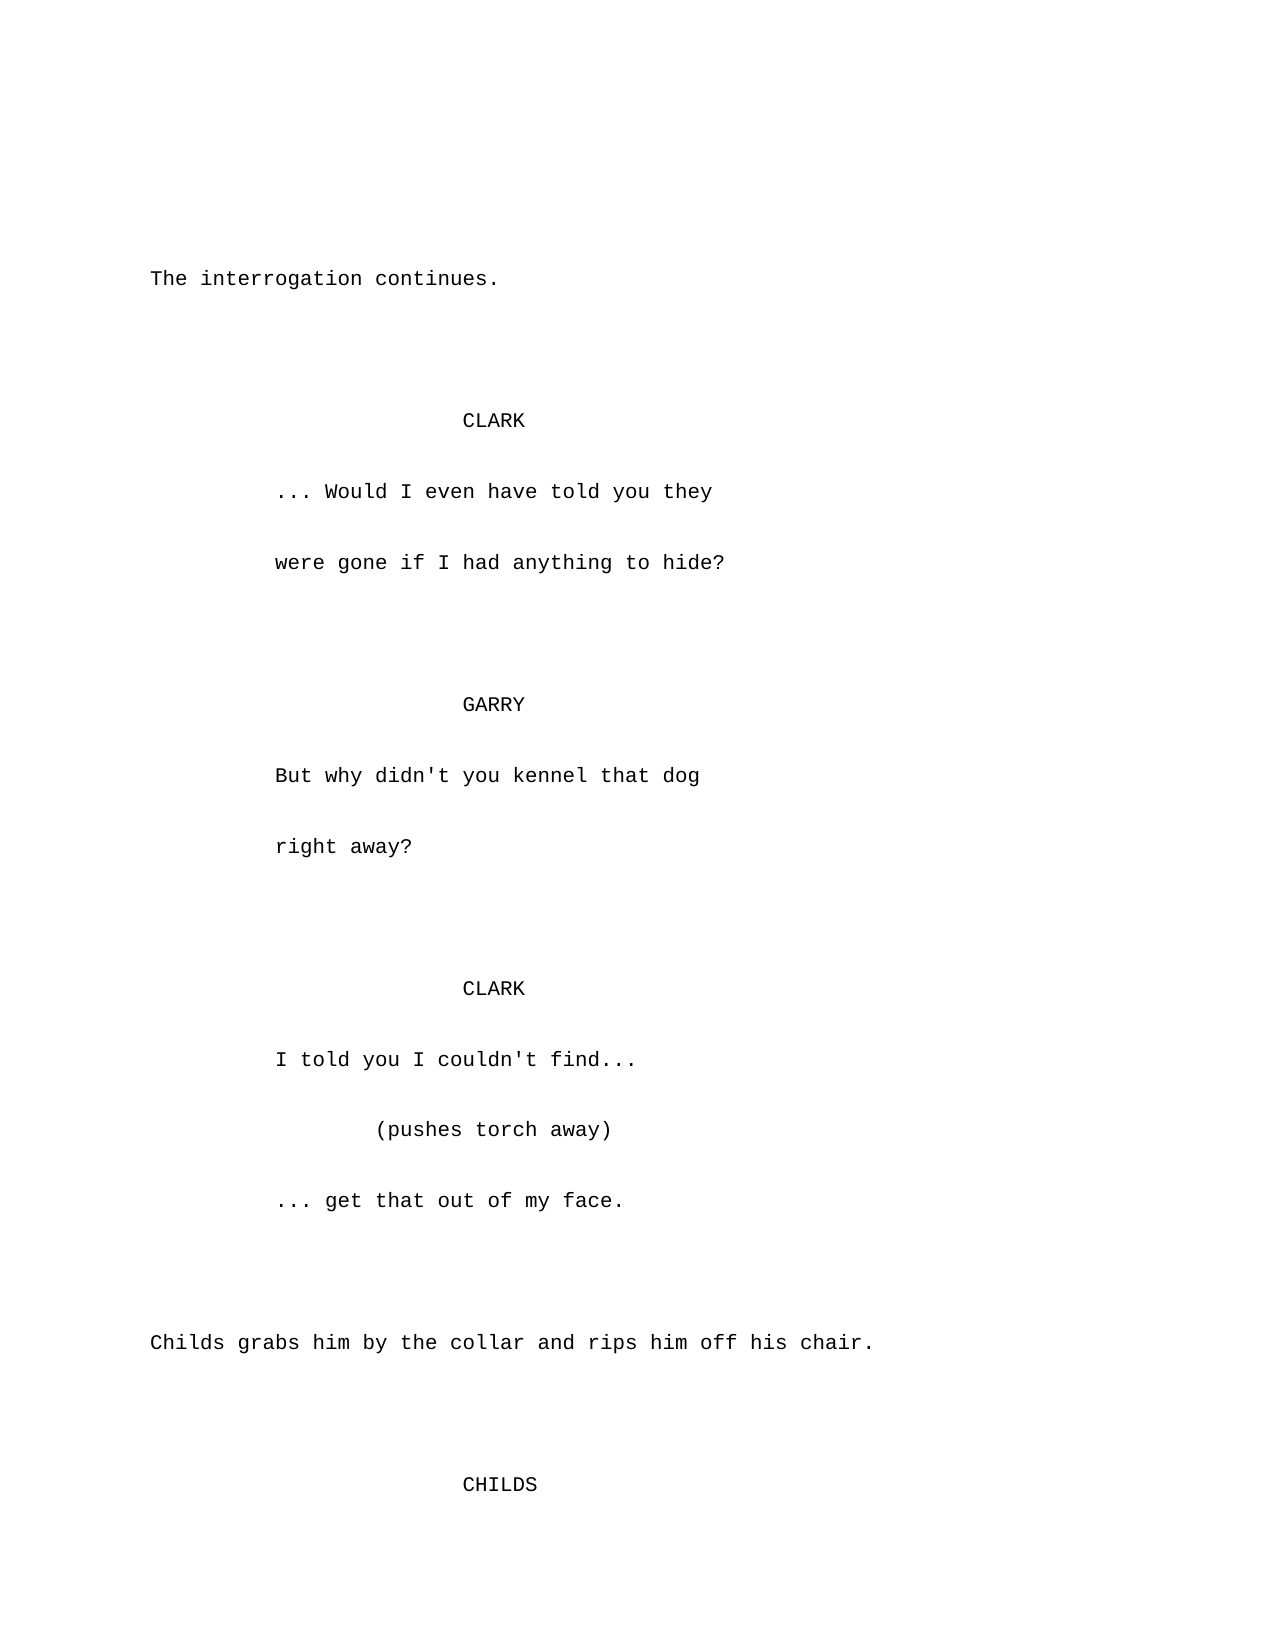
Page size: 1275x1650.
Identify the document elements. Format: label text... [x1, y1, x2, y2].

text But why didn't you kennel that dog [150, 765, 1125, 788]
text CLARK [150, 978, 1125, 1001]
text were gone if I had anything to hide? [150, 552, 1125, 576]
text The interrogation continues. [150, 268, 1125, 292]
text CLARK [150, 410, 1125, 434]
text ... Would I even have told you they [150, 481, 1125, 505]
text I told you I couldn't find... [150, 1048, 1125, 1072]
text ... get that out of my face. [150, 1190, 1125, 1214]
text (pushes torch away) [150, 1119, 1125, 1143]
text right away? [150, 836, 1125, 859]
text Childs grabs him by the collar and rips him off his chair. [150, 1332, 1125, 1356]
text GARRY [150, 694, 1125, 717]
text CHILDS [150, 1474, 1125, 1498]
